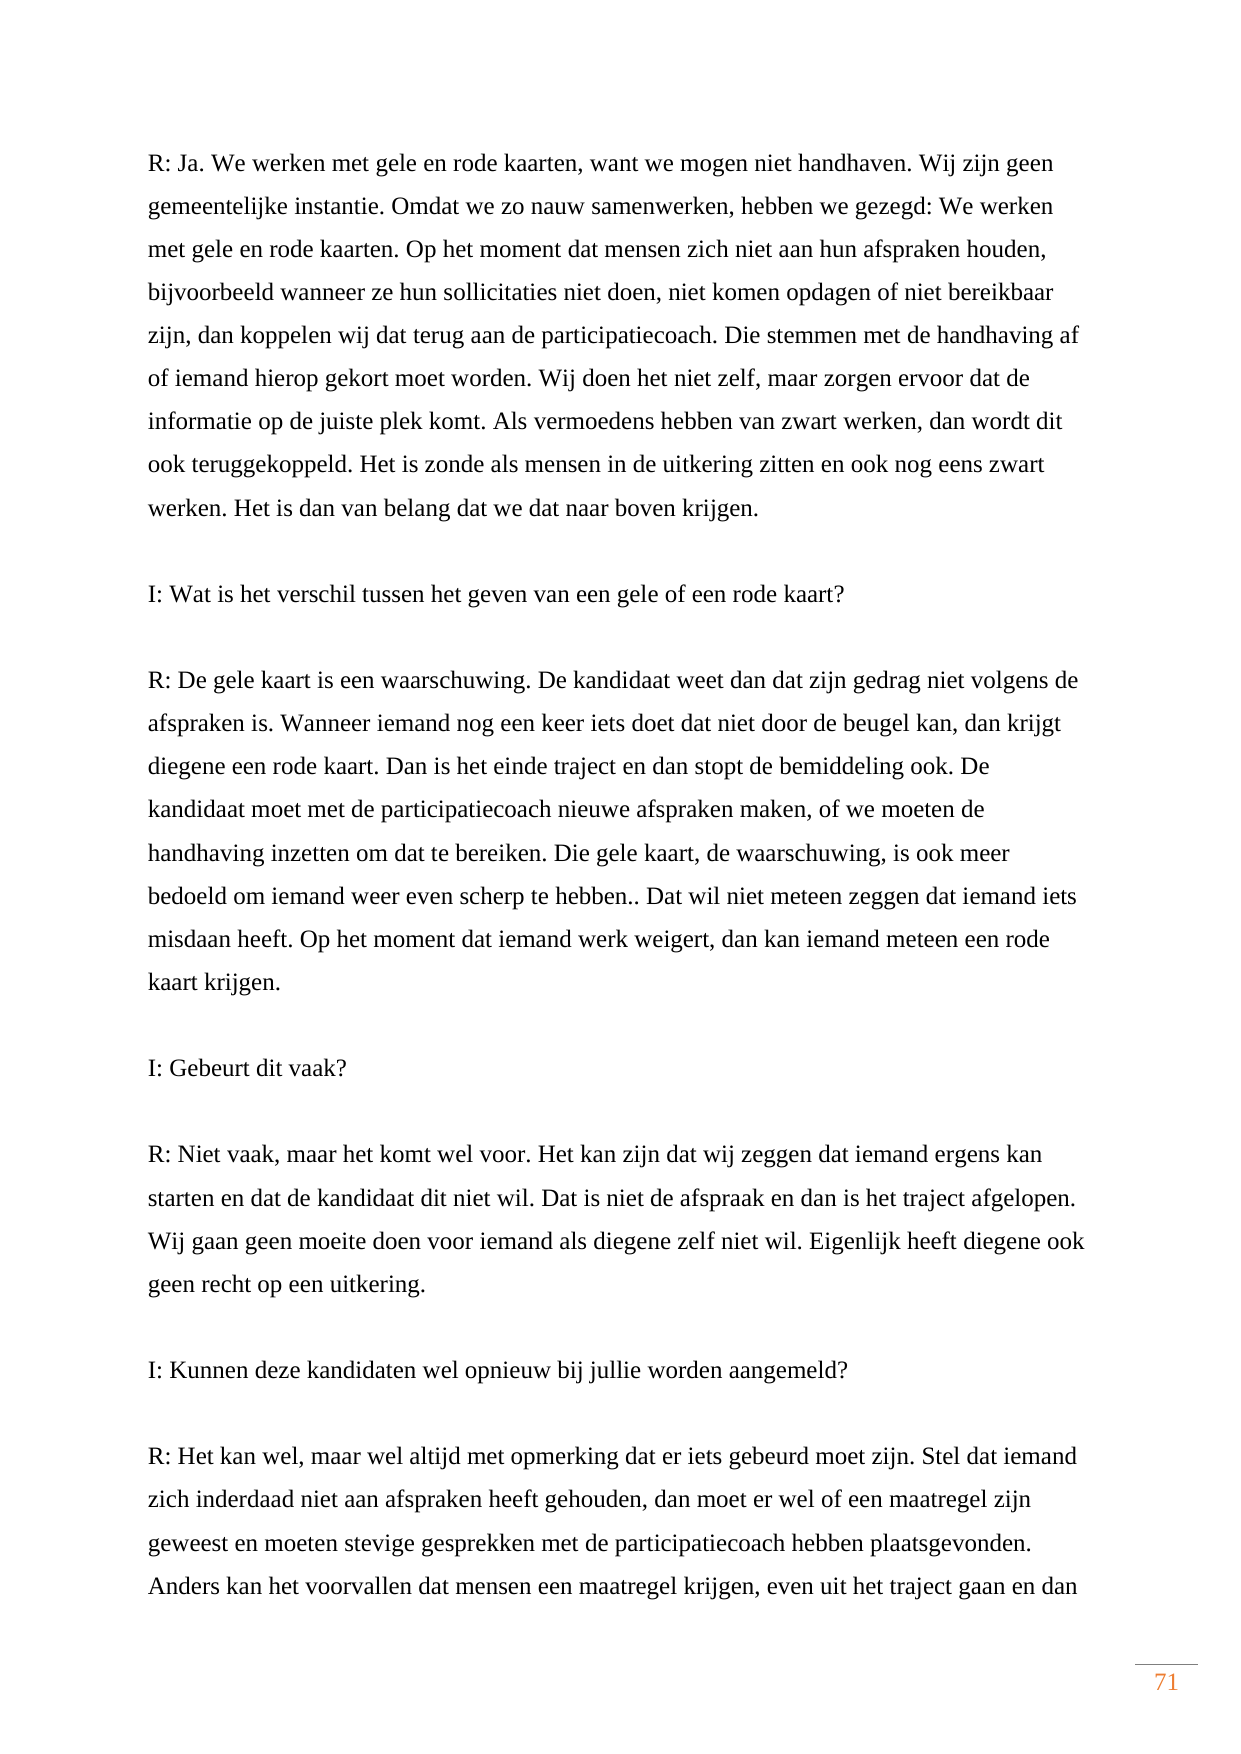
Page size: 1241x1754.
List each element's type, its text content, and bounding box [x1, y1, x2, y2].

text R: Niet vaak, maar het komt wel voor. Het kan zijn dat wij zeggen dat iemand ergens kan starten en dat de kandidaat dit niet wil. Dat is niet de afspraak en dan is het traject afgelopen. Wij gaan geen moeite doen voor iemand als diegene zelf niet wil. Eigenlijk heeft diegene ook geen recht op een uitkering. [148, 1139, 1093, 1298]
text R: De gele kaart is een waarschuwing. De kandidaat weet dan dat zijn gedrag niet volgens de afspraken is. Wanneer iemand nog een keer iets doet dat niet door de beugel kan, dan krijgt diegene een rode kaart. Dan is het einde traject en dan stopt de bemiddeling ook. De kandidaat moet met de participatiecoach nieuwe afspraken maken, of we moeten de handhaving inzetten om dat te bereiken. Die gele kaart, de waarschuwing, is ook meer bedoeld om iemand weer even scherp te hebben.. Dat wil niet meteen zeggen dat iemand iets misdaan heeft. Op het moment dat iemand werk weigert, dan kan iemand meteen een rode kaart krijgen. [148, 665, 1093, 996]
text I: Gebeurt dit vaak? [148, 1053, 1093, 1082]
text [148, 1441, 1093, 1599]
text I: Kunnen deze kandidaten wel opnieuw bij jullie worden aangemeld? [148, 1355, 1093, 1384]
text R: Ja. We werken met gele en rode kaarten, want we mogen niet handhaven. Wij zijn geen gemeentelijke instantie. Omdat we zo nauw samenwerken, hebben we gezegd: We werken met gele en rode kaarten. Op het moment dat mensen zich niet aan hun afspraken houden, bijvoorbeeld wanneer ze hun sollicitaties niet doen, niet komen opdagen of niet bereikbaar zijn, dan koppelen wij dat terug aan de participatiecoach. Die stemmen met de handhaving af of iemand hierop gekort moet worden. Wij doen het niet zelf, maar zorgen ervoor dat de informatie op de juiste plek komt. Als vermoedens hebben van zwart werken, dan wordt dit ook teruggekoppeld. Het is zonde als mensen in de uitkering zitten en ook nog eens zwart werken. Het is dan van belang dat we dat naar boven krijgen. [148, 148, 1093, 521]
text I: Wat is het verschil tussen het geven van een gele of een rode kaart? [148, 579, 1093, 608]
